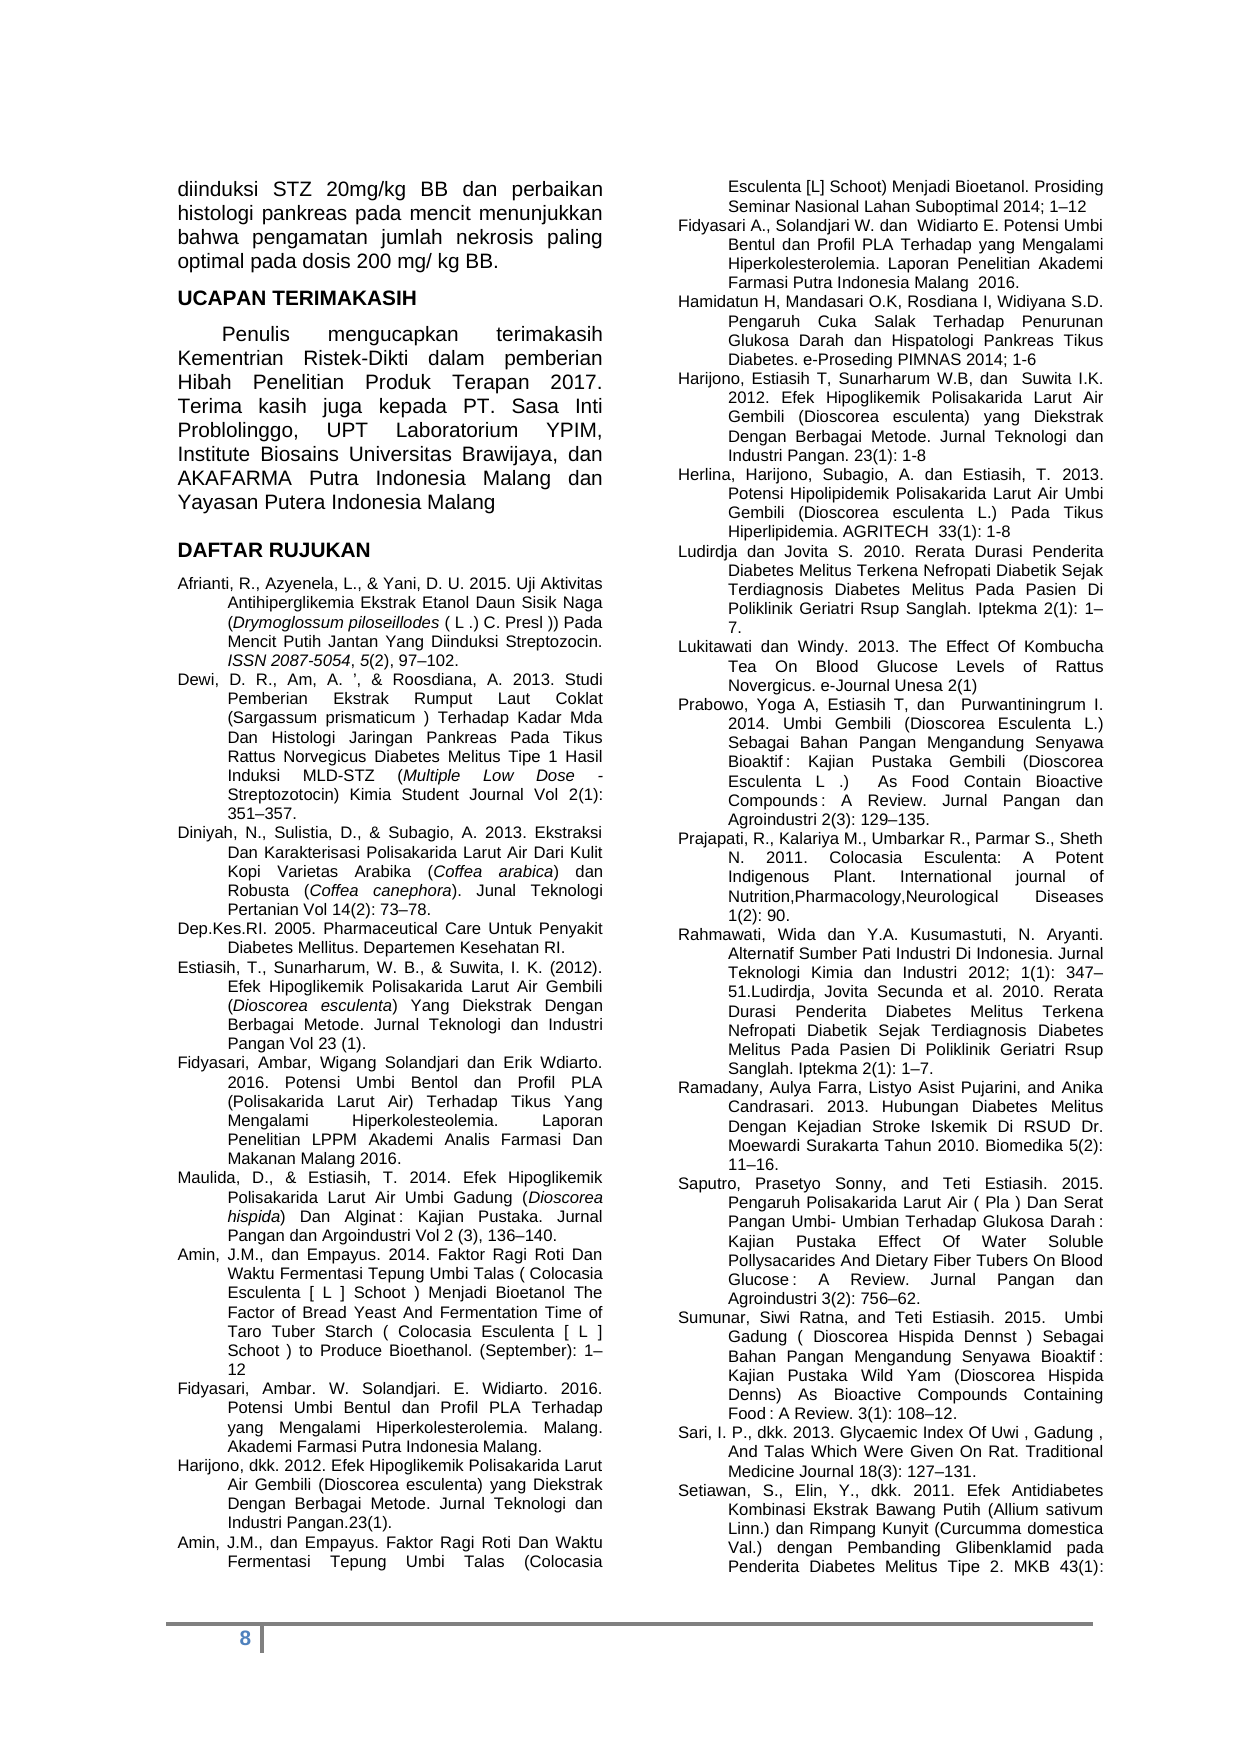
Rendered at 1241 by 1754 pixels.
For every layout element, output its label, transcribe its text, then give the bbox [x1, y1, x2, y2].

text DAFTAR RUJUKAN [177, 538, 603, 562]
text Amin, J.M., dan Empayus. Faktor Ragi Roti Dan Waktu Fermentasi Tepung Umbi Talas (Colocasia Esculenta [L] Schoot) Menjadi Bioetanol. Prosiding Seminar Nasional Lahan Suboptimal 2014; 1–12 [177, 1532, 603, 1571]
text Ludirdja dan Jovita S. 2010. Rerata Durasi Penderita Diabetes Melitus Terkena Nefropati Diabetik Sejak Terdiagnosis Diabetes Melitus Pada Pasien Di Poliklinik Geriatri Rsup Sanglah. Iptekma 2(1): 1–7. [678, 541, 1104, 637]
text Fidyasari, Ambar, Wigang Solandjari dan Erik Wdiarto. 2016. Potensi Umbi Bentol dan Profil PLA (Polisakarida Larut Air) Terhadap Tikus Yang Mengalami Hiperkolesteolemia. Laporan Penelitian LPPM Akademi Analis Farmasi Dan Makanan Malang 2016. [177, 1053, 603, 1168]
text Prabowo, Yoga A, Estiasih T, dan Purwantiningrum I. 2014. Umbi Gembili (Dioscorea Esculenta L.) Sebagai Bahan Pangan Mengandung Senyawa Bioaktif : Kajian Pustaka Gembili (Dioscorea Esculenta L .) As Food Contain Bioactive Compounds : A Review. Jurnal Pangan dan Agroindustri 2(3): 129–135. [678, 695, 1104, 829]
text Herlina, Harijono, Subagio, A. dan Estiasih, T. 2013. Potensi Hipolipidemik Polisakarida Larut Air Umbi Gembili (Dioscorea esculenta L.) Pada Tikus Hiperlipidemia. AGRITECH 33(1): 1-8 [678, 465, 1104, 541]
text Amin, J.M., dan Empayus. Faktor Ragi Roti Dan Waktu Fermentasi Tepung Umbi Talas (Colocasia Esculenta [L] Schoot) Menjadi Bioetanol. Prosiding Seminar Nasional Lahan Suboptimal 2014; 1–12 [678, 177, 1104, 216]
text UCAPAN TERIMAKASIH [177, 286, 603, 309]
text Sari, I. P., dkk. 2013. Glycaemic Index Of Uwi , Gadung , And Talas Which Were Given On Rat. Traditional Medicine Journal 18(3): 127–131. [678, 1423, 1104, 1481]
text Fidyasari, Ambar. W. Solandjari. E. Widiarto. 2016. Potensi Umbi Bentul dan Profil PLA Terhadap yang Mengalami Hiperkolesterolemia. Malang. Akademi Farmasi Putra Indonesia Malang. [177, 1379, 603, 1456]
text Lukitawati dan Windy. 2013. The Effect Of Kombucha Tea On Blood Glucose Levels of Rattus Novergicus. e-Journal Unesa 2(1) [678, 637, 1104, 695]
text Dep.Kes.RI. 2005. Pharmaceutical Care Untuk Penyakit Diabetes Mellitus. Departemen Kesehatan RI. [177, 919, 603, 957]
text Diniyah, N., Sulistia, D., & Subagio, A. 2013. Ekstraksi Dan Karakterisasi Polisakarida Larut Air Dari Kulit Kopi Varietas Arabika (Coffea arabica) dan Robusta (Coffea canephora). Junal Teknologi Pertanian Vol 14(2): 73–78. [177, 823, 603, 919]
text Maulida, D., & Estiasih, T. 2014. Efek Hipoglikemik Polisakarida Larut Air Umbi Gadung (Dioscorea hispida) Dan Alginat : Kajian Pustaka. Jurnal Pangan dan Argoindustri Vol 2 (3), 136–140. [177, 1168, 603, 1245]
text Dewi, D. R., Am, A. ’, & Roosdiana, A. 2013. Studi Pemberian Ekstrak Rumput Laut Coklat (Sargassum prismaticum ) Terhadap Kadar Mda Dan Histologi Jaringan Pankreas Pada Tikus Rattus Norvegicus Diabetes Melitus Tipe 1 Hasil Induksi MLD-STZ (Multiple Low Dose - Streptozotocin) Kimia Student Journal Vol 2(1): 351–357. [177, 670, 603, 823]
text Harijono, dkk. 2012. Efek Hipoglikemik Polisakarida Larut Air Gembili (Dioscorea esculenta) yang Diekstrak Dengan Berbagai Metode. Jurnal Teknologi dan Industri Pangan.23(1). [177, 1456, 603, 1532]
text Harijono, Estiasih T, Sunarharum W.B, dan Suwita I.K. 2012. Efek Hipoglikemik Polisakarida Larut Air Gembili (Dioscorea esculenta) yang Diekstrak Dengan Berbagai Metode. Jurnal Teknologi dan Industri Pangan. 23(1): 1-8 [678, 369, 1104, 465]
text Penulis mengucapkan terimakasih Kementrian Ristek-Dikti dalam pemberian Hibah Penelitian Produk Terapan 2017. Terima kasih juga kepada PT. Sasa Inti Problolinggo, UPT Laboratorium YPIM, Institute Biosains Universitas Brawijaya, dan AKAFARMA Putra Indonesia Malang dan Yayasan Putera Indonesia Malang [177, 322, 603, 514]
text Hamidatun H, Mandasari O.K, Rosdiana I, Widiyana S.D. Pengaruh Cuka Salak Terhadap Penurunan Glukosa Darah dan Hispatologi Pankreas Tikus Diabetes. e-Proseding PIMNAS 2014; 1-6 [678, 292, 1104, 369]
text Estiasih, T., Sunarharum, W. B., & Suwita, I. K. (2012). Efek Hipoglikemik Polisakarida Larut Air Gembili (Dioscorea esculenta) Yang Diekstrak Dengan Berbagai Metode. Jurnal Teknologi dan Industri Pangan Vol 23 (1). [177, 957, 603, 1053]
text Sumunar, Siwi Ratna, and Teti Estiasih. 2015. Umbi Gadung ( Dioscorea Hispida Dennst ) Sebagai Bahan Pangan Mengandung Senyawa Bioaktif : Kajian Pustaka Wild Yam (Dioscorea Hispida Denns) As Bioactive Compounds Containing Food : A Review. 3(1): 108–12. [678, 1308, 1104, 1423]
text Afrianti, R., Azyenela, L., & Yani, D. U. 2015. Uji Aktivitas Antihiperglikemia Ekstrak Etanol Daun Sisik Naga (Drymoglossum piloseillodes ( L .) C. Presl )) Pada Mencit Putih Jantan Yang Diinduksi Streptozocin. ISSN 2087-5054, 5(2), 97–102. [177, 574, 603, 670]
text Rahmawati, Wida dan Y.A. Kusumastuti, N. Aryanti. Alternatif Sumber Pati Industri Di Indonesia. Jurnal Teknologi Kimia dan Industri 2012; 1(1): 347–51.Ludirdja, Jovita Secunda et al. 2010. Rerata Durasi Penderita Diabetes Melitus Terkena Nefropati Diabetik Sejak Terdiagnosis Diabetes Melitus Pada Pasien Di Poliklinik Geriatri Rsup Sanglah. Iptekma 2(1): 1–7. [678, 925, 1104, 1078]
text Saputro, Prasetyo Sonny, and Teti Estiasih. 2015. Pengaruh Polisakarida Larut Air ( Pla ) Dan Serat Pangan Umbi- Umbian Terhadap Glukosa Darah : Kajian Pustaka Effect Of Water Soluble Pollysacarides And Dietary Fiber Tubers On Blood Glucose : A Review. Jurnal Pangan dan Agroindustri 3(2): 756–62. [678, 1174, 1104, 1308]
text Amin, J.M., dan Empayus. 2014. Faktor Ragi Roti Dan Waktu Fermentasi Tepung Umbi Talas ( Colocasia Esculenta [ L ] Schoot ) Menjadi Bioetanol The Factor of Bread Yeast And Fermentation Time of Taro Tuber Starch ( Colocasia Esculenta [ L ] Schoot ) to Produce Bioethanol. (September): 1–12 [177, 1245, 603, 1379]
text Prajapati, R., Kalariya M., Umbarkar R., Parmar S., Sheth N. 2011. Colocasia Esculenta: A Potent Indigenous Plant. International journal of Nutrition,Pharmacology,Neurological Diseases 1(2): 90. [678, 829, 1104, 925]
text Fidyasari A., Solandjari W. dan Widiarto E. Potensi Umbi Bentul dan Profil PLA Terhadap yang Mengalami Hiperkolesterolemia. Laporan Penelitian Akademi Farmasi Putra Indonesia Malang 2016. [678, 216, 1104, 292]
text Ramadany, Aulya Farra, Listyo Asist Pujarini, and Anika Candrasari. 2013. Hubungan Diabetes Melitus Dengan Kejadian Stroke Iskemik Di RSUD Dr. Moewardi Surakarta Tahun 2010. Biomedika 5(2): 11–16. [678, 1078, 1104, 1174]
